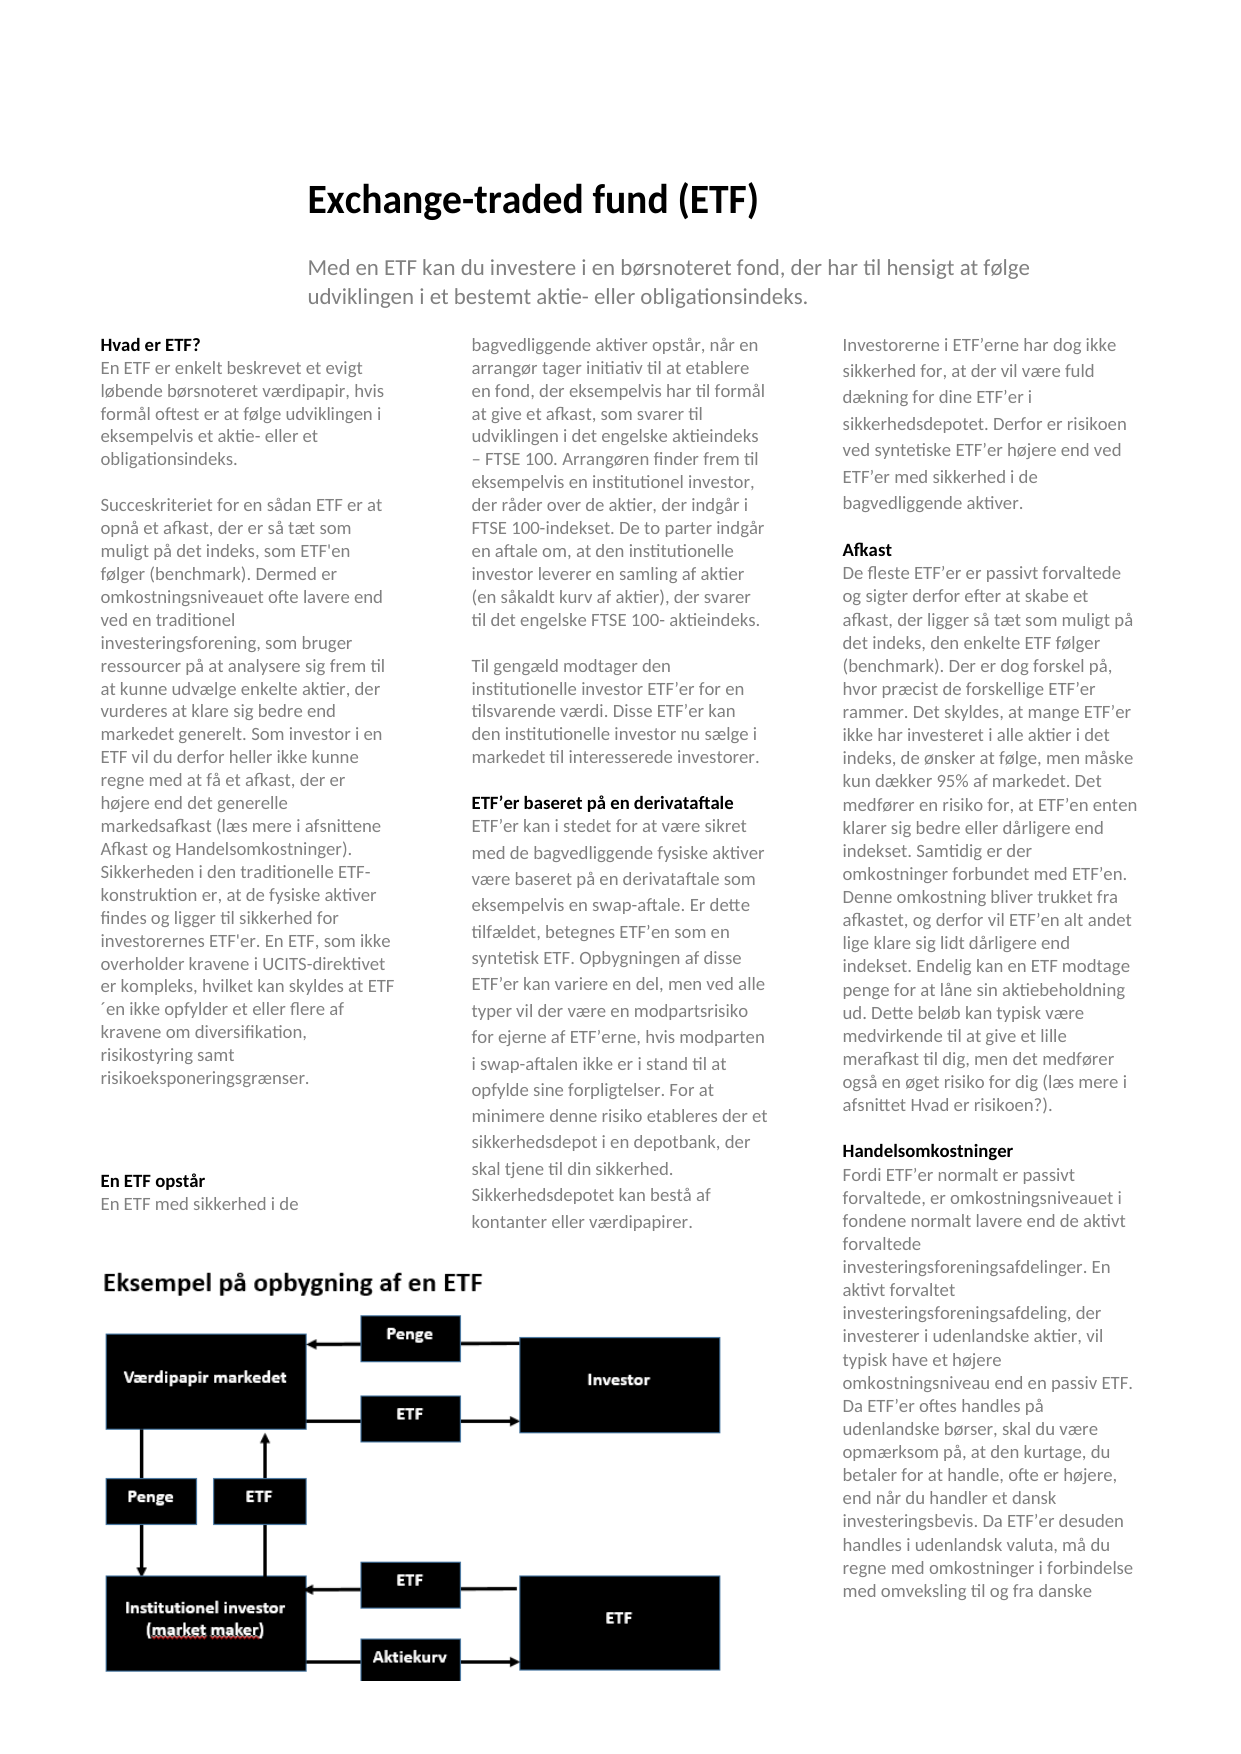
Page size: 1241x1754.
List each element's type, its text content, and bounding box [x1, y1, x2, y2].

text De fleste ETF’er er passivt forvaltede og sigter derfor efter at skabe et afkast, der ligger så tæt som muligt på det indeks, den enkelte ETF følger (benchmark). Der er dog forskel på, hvor præcist de forskellige ETF’er rammer. Det skyldes, at mange ETF’er ikke har investeret i alle aktier i det indeks, de ønsker at følge, men måske kun dækker 95% af markedet. Det medfører en risiko for, at ETF’en enten klarer sig bedre eller dårligere end indekset. Samtidig er der omkostninger forbundet med ETF’en. Denne omkostning bliver trukket fra afkastet, og derfor vil ETF’en alt andet lige klare sig lidt dårligere end indekset. Endelig kan en ETF modtage penge for at låne sin aktiebeholdning ud. Dette beløb kan typisk være medvirkende til at give et lille merafkast til dig, men det medfører også en øget risiko for dig (læs mere i afsnittet Hvad er risikoen?). [842, 561, 1140, 1116]
text ETF’er baseret på en derivataftale [471, 792, 769, 814]
text ETF’er kan i stedet for at være sikret med de bagvedliggende fysiske aktiver være baseret på en derivataftale som eksempelvis en swap-aftale. Er dette tilfældet, betegnes ETF’en som en syntetisk ETF. Opbygningen af disse ETF’er kan variere en del, men ved alle typer vil der være en modpartsrisiko for ejerne af ETF’erne, hvis modparten i swap-aftalen ikke er i stand til at opfylde sine forpligtelser. For at minimere denne risiko etableres der et sikkerhedsdepot i en depotbank, der skal tjene til din sikkerhed. Sikkerhedsdepotet kan bestå af kontanter eller værdipapirer. Investorerne i ETF’erne har dog ikke sikkerhed for, at der vil være fuld dækning for dine ETF’er i sikkerhedsdepotet. Derfor er risikoen ved syntetiske ETF’er højere end ved ETF’er med sikkerhed i de bagvedliggende aktiver. [842, 333, 1140, 514]
subtitle Hvad er ETF? [100, 333, 362, 356]
text Handelsomkostninger [842, 1139, 1140, 1162]
text Succeskriteriet for en sådan ETF er at opnå et afkast, der er så tæt som muligt på det indeks, som ETF'en følger (benchmark). Dermed er omkostningsniveauet ofte lavere end ved en traditionel investeringsforening, som bruger ressourcer på at analysere sig frem til at kunne udvælge enkelte aktier, der vurderes at klare sig bedre end markedet generelt. Som investor i en ETF vil du derfor heller ikke kunne regne med at få et afkast, der er højere end det generelle markedsafkast (læs mere i afsnittene Afkast og Handelsomkostninger). Sikkerheden i den traditionelle ETF-konstruktion er, at de fysiske aktiver findes og ligger til sikkerhed for investorernes ETF'er. En ETF, som ikke overholder kravene i UCITS-direktivet er kompleks, hvilket kan skyldes at ETF´en ikke opfylder et eller flere af kravene om diversifikation, risikostyring samt [100, 493, 398, 1066]
subtitle En ETF opstår [100, 1169, 398, 1192]
text En ETF er enkelt beskrevet et evigt løbende børsnoteret værdipapir, hvis formål oftest er at følge udviklingen i eksempelvis et aktie- eller et obligationsindeks. [100, 356, 398, 471]
text Exchange-traded fund (ETF) [307, 173, 1140, 224]
text risikoeksponeringsgrænser. [100, 1066, 398, 1089]
text ETF’er kan i stedet for at være sikret med de bagvedliggende fysiske aktiver være baseret på en derivataftale som eksempelvis en swap-aftale. Er dette tilfældet, betegnes ETF’en som en syntetisk ETF. Opbygningen af disse ETF’er kan variere en del, men ved alle typer vil der være en modpartsrisiko for ejerne af ETF’erne, hvis modparten i swap-aftalen ikke er i stand til at opfylde sine forpligtelser. For at minimere denne risiko etableres der et sikkerhedsdepot i en depotbank, der skal tjene til din sikkerhed. Sikkerhedsdepotet kan bestå af kontanter eller værdipapirer. Investorerne i ETF’erne har dog ikke sikkerhed for, at der vil være fuld dækning for dine ETF’er i sikkerhedsdepotet. Derfor er risikoen ved syntetiske ETF’er højere end ved ETF’er med sikkerhed i de bagvedliggende aktiver. [471, 814, 769, 1233]
text Afkast [842, 538, 1140, 561]
text En ETF med sikkerhed i de bagvedliggende aktiver opstår, når en arrangør tager initiativ til at etablere en fond, der eksempelvis har til formål at give et afkast, som svarer til udviklingen i det engelske aktieindeks – FTSE 100. Arrangøren finder frem til eksempelvis en institutionel investor, der råder over de aktier, der indgår i FTSE 100-indekset. De to parter indgår en aftale om, at den institutionelle investor leverer en samling af aktier (en såkaldt kurv af aktier), der svarer til det engelske FTSE 100- aktieindeks. [471, 333, 769, 631]
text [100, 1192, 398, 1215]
text Med en ETF kan du investere i en børsnoteret fond, der har til hensigt at følge udviklingen i et bestemt aktie- eller obligationsindeks. [307, 253, 1104, 311]
text Til gengæld modtager den institutionelle investor ETF’er for en tilsvarende værdi. Disse ETF’er kan den institutionelle investor nu sælge i markedet til interesserede investorer. [471, 654, 769, 768]
